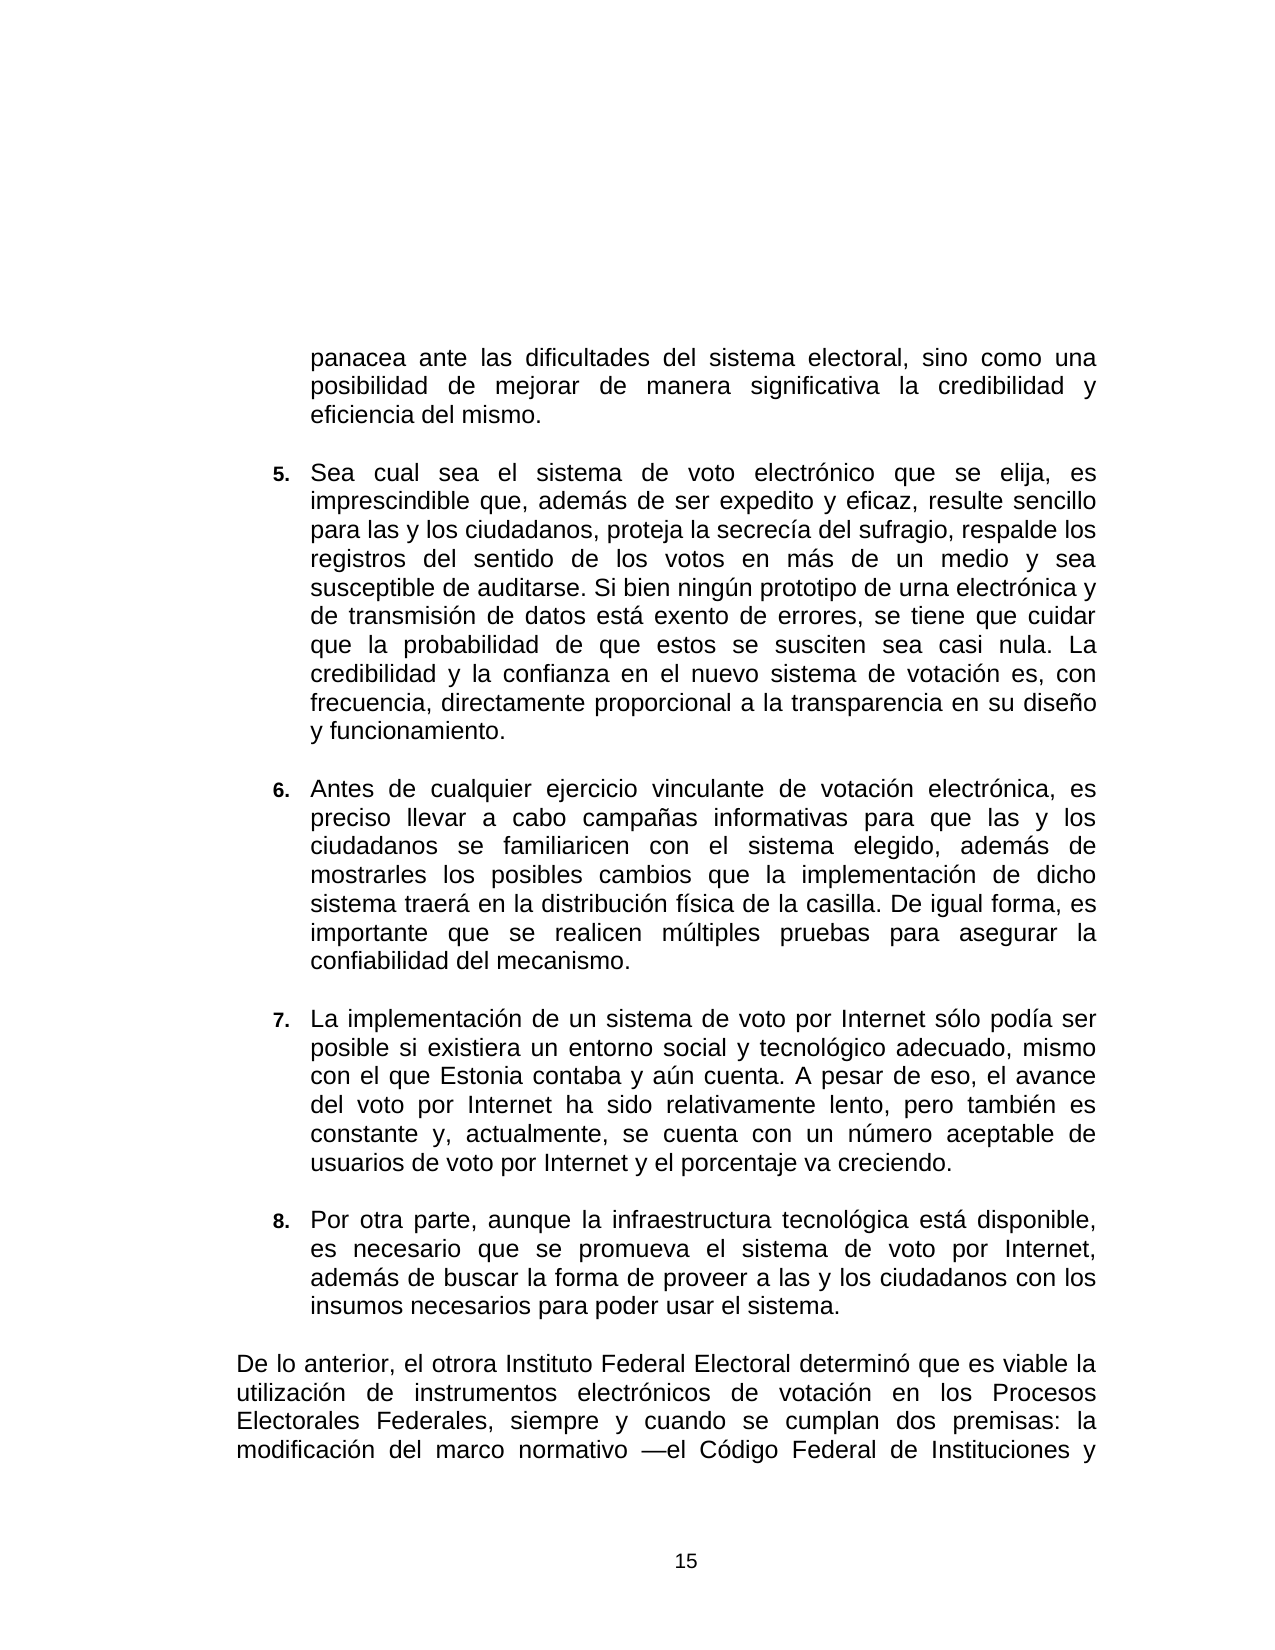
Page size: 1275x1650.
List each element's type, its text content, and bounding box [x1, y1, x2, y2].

list Antes de cualquier ejercicio vinculante de votación electrónica, es preciso llevar a cabo campañas informativas para que las y los ciudadanos se familiaricen con el sistema elegido, además de mostrarles los posibles cambios que la implementación de dicho sistema traerá en la distribución física de la casilla. De igual forma, es importante que se realicen múltiples pruebas para asegurar la confiabilidad del mecanismo. [273, 774, 1098, 975]
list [236, 1349, 1098, 1464]
list Sea cual sea el sistema de voto electrónico que se elija, es imprescindible que, además de ser expedito y eficaz, resulte sencillo para las y los ciudadanos, proteja la secrecía del sufragio, respalde los registros del sentido de los votos en más de un medio y sea susceptible de auditarse. Si bien ningún prototipo de urna electrónica y de transmisión de datos está exento de errores, se tiene que cuidar que la probabilidad de que estos se susciten sea casi nula. La credibilidad y la confianza en el nuevo sistema de votación es, con frecuencia, directamente proporcional a la transparencia en su diseño y funcionamiento. [273, 458, 1098, 745]
list Por otra parte, aunque la infraestructura tecnológica está disponible, es necesario que se promueva el sistema de voto por Internet, además de buscar la forma de proveer a las y los ciudadanos con los insumos necesarios para poder usar el sistema. [273, 1205, 1098, 1320]
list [273, 343, 1098, 429]
list La implementación de un sistema de voto por Internet sólo podía ser posible si existiera un entorno social y tecnológico adecuado, mismo con el que Estonia contaba y aún cuenta. A pesar de eso, el avance del voto por Internet ha sido relativamente lento, pero también es constante y, actualmente, se cuenta con un número aceptable de usuarios de voto por Internet y el porcentaje va creciendo. [273, 1004, 1098, 1176]
